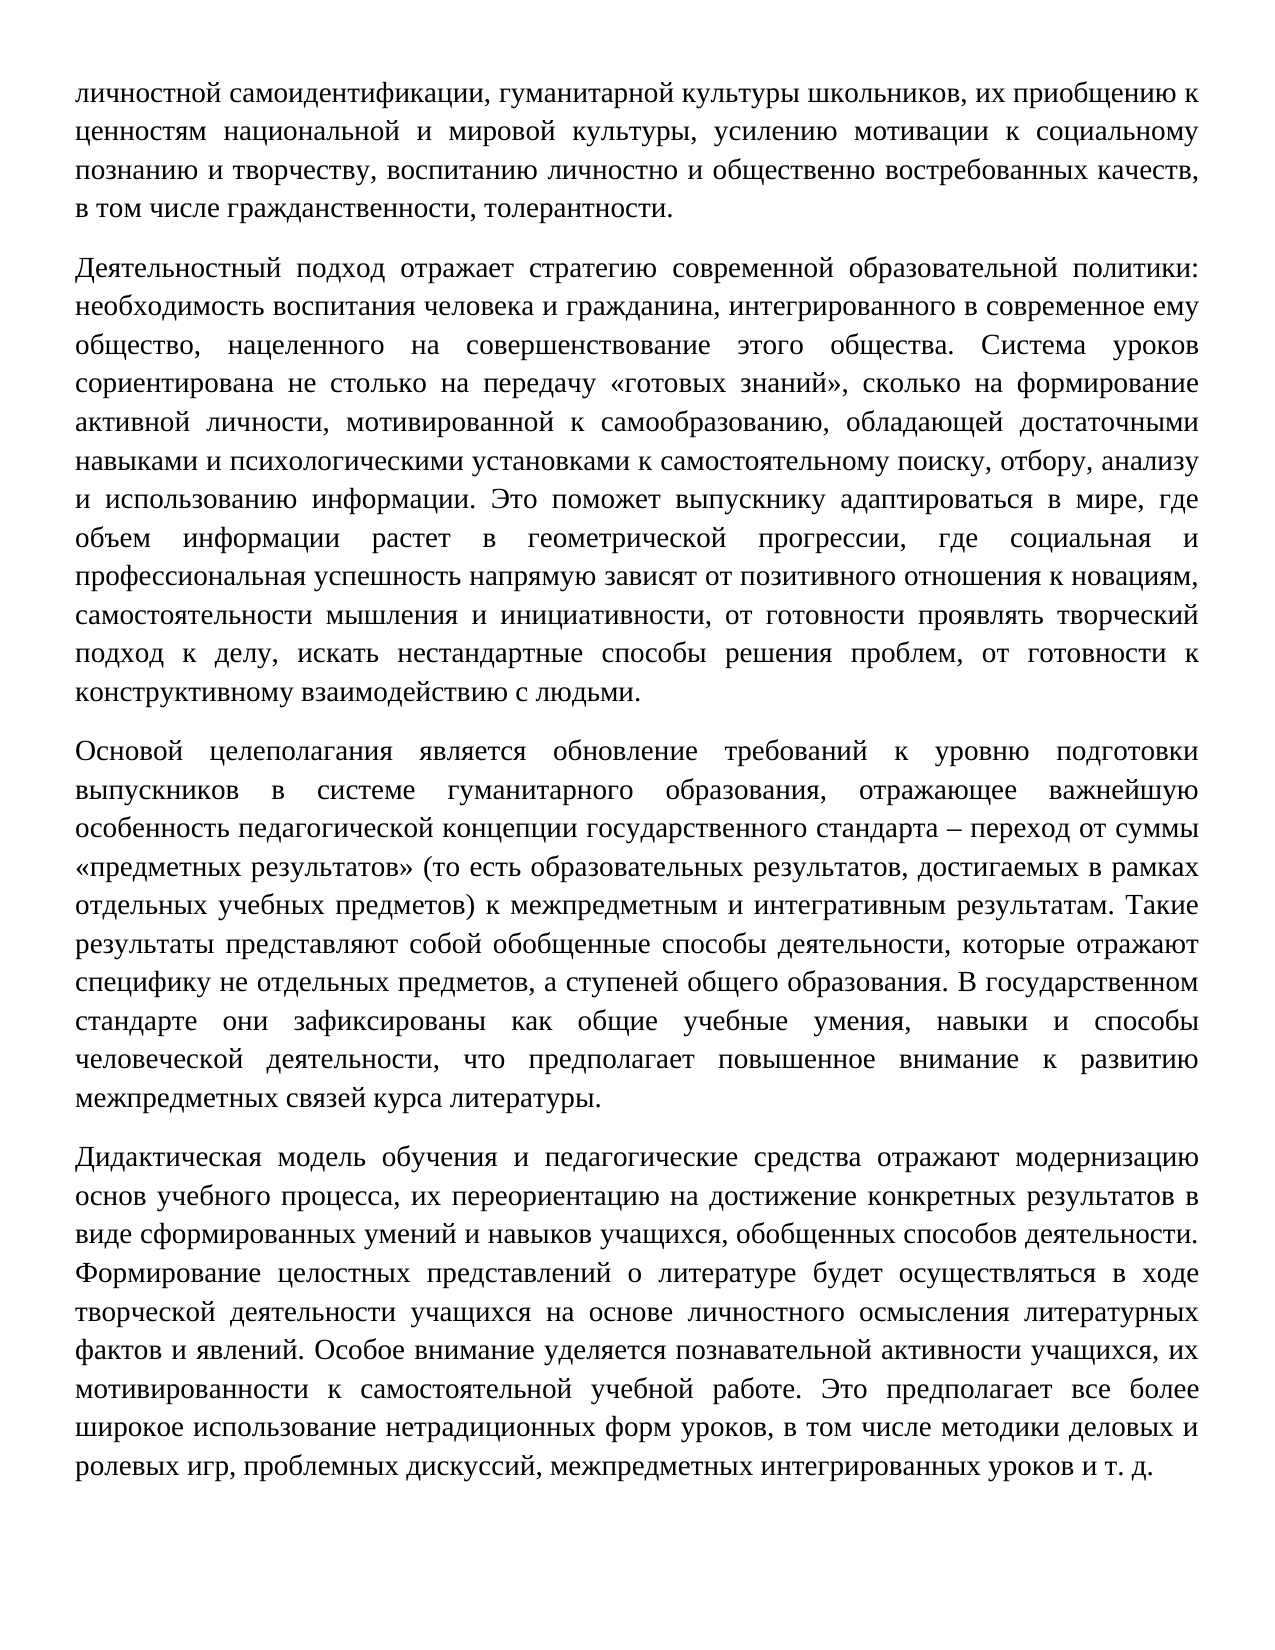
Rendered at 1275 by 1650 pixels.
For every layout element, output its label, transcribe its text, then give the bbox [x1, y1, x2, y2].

text Деятельностный подход отражает стратегию современной образовательной политики: необходимость воспитания человека и гражданина, интегрированного в современное ему общество, нацеленного на совершенствование этого общества. Система уроков сориентирована не столько на передачу «готовых знаний», сколько на формирование активной личности, мотивированной к самообразованию, обладающей достаточными навыками и психологическими установками к самостоятельному поиску, отбору, анализу и использованию информации. Это поможет выпускнику адаптироваться в мире, где объем информации растет в геометрической прогрессии, где социальная и профессиональная успешность напрямую зависят от позитивного отношения к новациям, самостоятельности мышления и инициативности, от готовности проявлять творческий подход к делу, искать нестандартные способы решения проблем, от готовности к конструктивному взаимодействию с людьми. [75, 250, 1200, 707]
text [75, 75, 1200, 224]
text Основой целеполагания является обновление требований к уровню подготовки выпускников в системе гуманитарного образования, отражающее важнейшую особенность педагогической концепции государственного стандарта – переход от суммы «предметных результатов» (то есть образовательных результатов, достигаемых в рамках отдельных учебных предметов) к межпредметным и интегративным результатам. Такие результаты представляют собой обобщенные способы деятельности, которые отражают специфику не отдельных предметов, а ступеней общего образования. В государственном стандарте они зафиксированы как общие учебные умения, навыки и способы человеческой деятельности, что предполагает повышенное внимание к развитию межпредметных связей курса литературы. [75, 733, 1200, 1114]
text Дидактическая модель обучения и педагогические средства отражают модернизацию основ учебного процесса, их переориентацию на достижение конкретных результатов в виде сформированных умений и навыков учащихся, обобщенных способов деятельности. Формирование целостных представлений о литературе будет осуществляться в ходе творческой деятельности учащихся на основе личностного осмысления литературных фактов и явлений. Особое внимание уделяется познавательной активности учащихся, их мотивированности к самостоятельной учебной работе. Это предполагает все более широкое использование нетрадиционных форм уроков, в том числе методики деловых и ролевых игр, проблемных дискуссий, межпредметных интегрированных уроков и т. д. [75, 1139, 1200, 1481]
